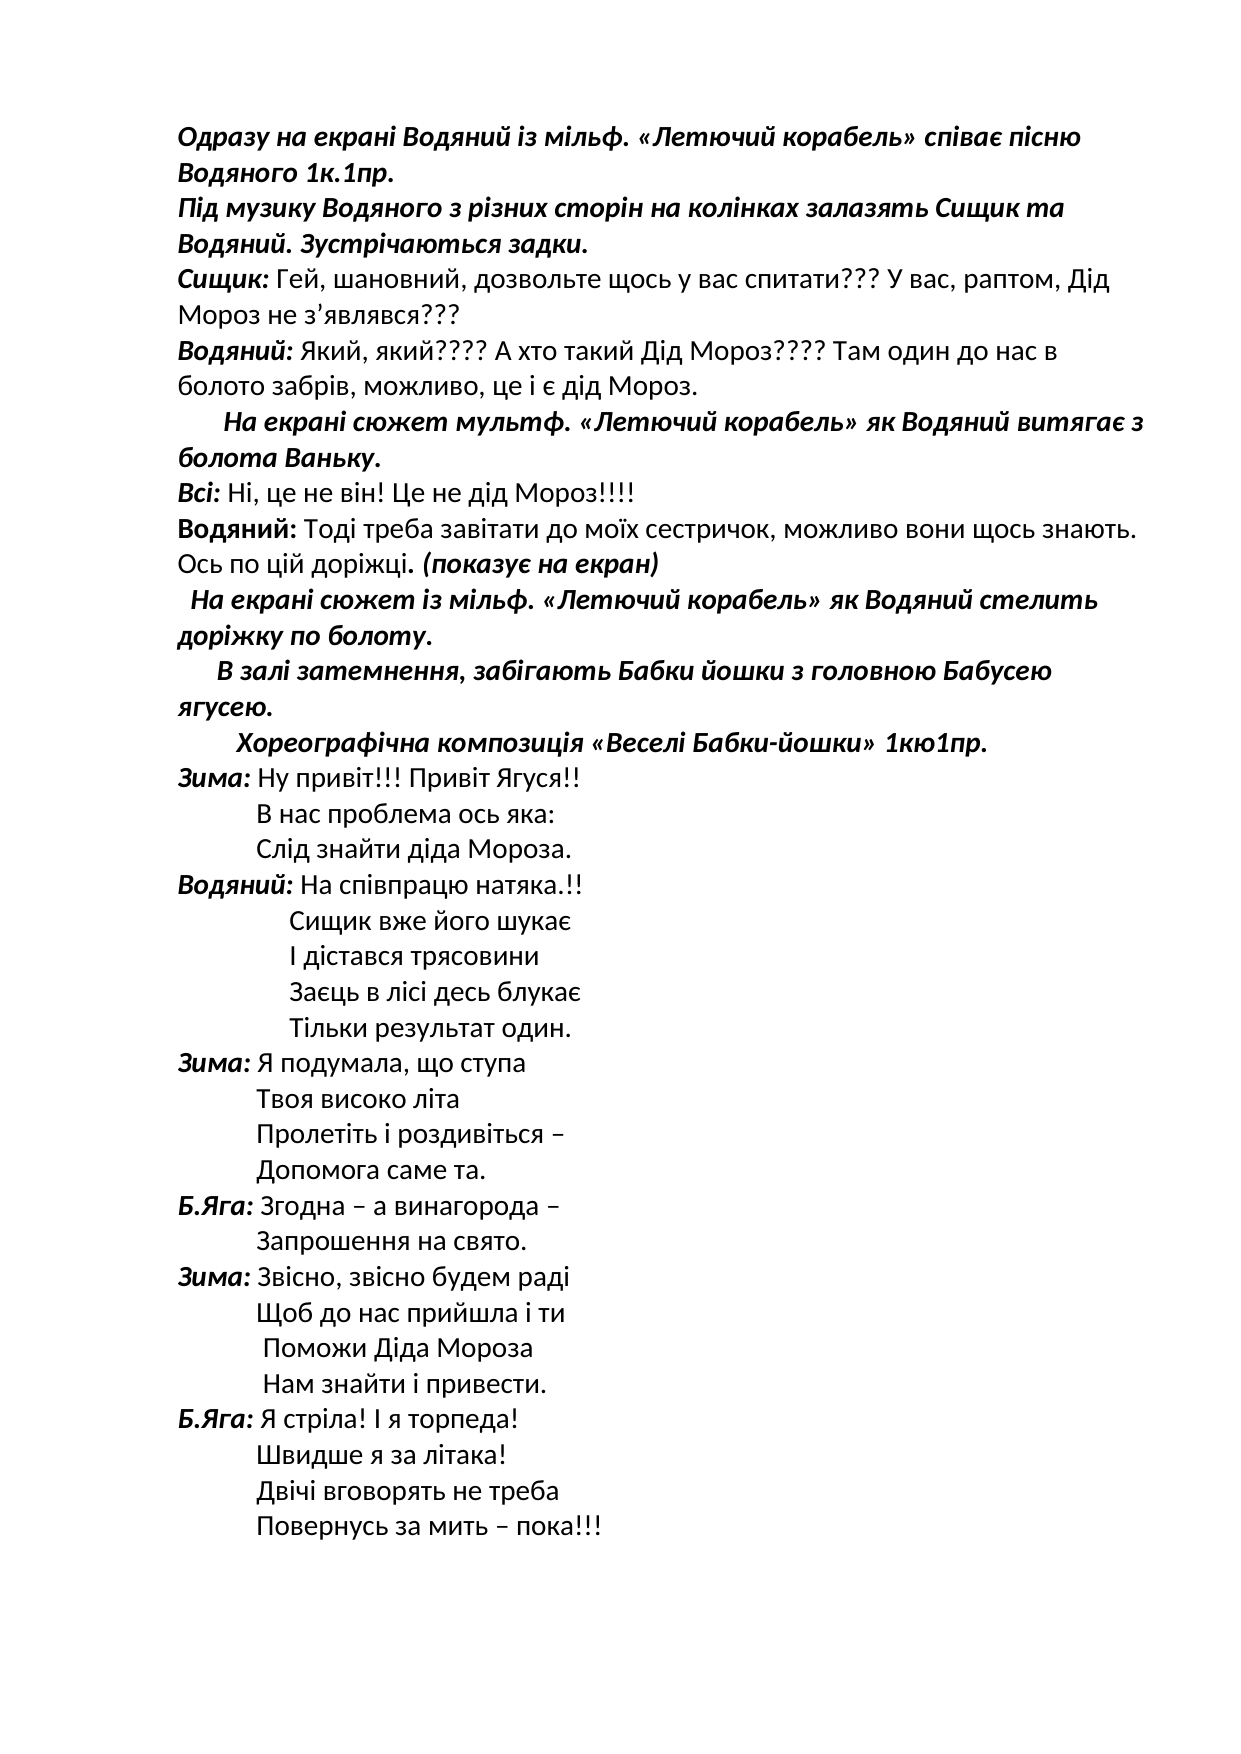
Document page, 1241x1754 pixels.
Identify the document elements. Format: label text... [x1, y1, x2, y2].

text Водяний: На співпрацю натяка.!! [177, 866, 1152, 902]
text Сищик: Гей, шановний, дозвольте щось у вас спитати??? У вас, раптом, Дід Мороз не з’являвся??? [177, 261, 1152, 332]
text Допомога саме та. [177, 1151, 1152, 1187]
text В нас проблема ось яка: [177, 795, 1152, 831]
text Зима: Я подумала, що ступа [177, 1044, 1152, 1080]
text Сищик вже його шукає [177, 902, 1152, 937]
text Двічі вговорять не треба [177, 1472, 1152, 1507]
text На екрані сюжет із мільф. «Летючий корабель» як Водяний стелить доріжку по болоту. [177, 581, 1152, 652]
text На екрані сюжет мультф. «Летючий корабель» як Водяний витягає з болота Ваньку. [177, 403, 1152, 474]
text Пролетіть і роздивіться – [177, 1116, 1152, 1151]
text Слід знайти діда Мороза. [177, 831, 1152, 866]
text Зима: Ну привіт!!! Привіт Ягуся!! [177, 759, 1152, 795]
text Одразу на екрані Водяний із мільф. «Летючий корабель» співає пісню Водяного 1к.1пр. [177, 118, 1152, 189]
text Зима: Звісно, звісно будем раді [177, 1258, 1152, 1294]
text Щоб до нас прийшла і ти [177, 1294, 1152, 1329]
text Хореографічна композиція «Веселі Бабки-йошки» 1кю1пр. [177, 724, 1152, 759]
text Всі: Ні, це не він! Це не дід Мороз!!!! [177, 474, 1152, 510]
text Водяний: Який, який???? А хто такий Дід Мороз???? Там один до нас в болото забрів, можливо, це і є дід Мороз. [177, 332, 1152, 403]
text Нам знайти і привести. [177, 1365, 1152, 1401]
text Заєць в лісі десь блукає [177, 973, 1152, 1009]
text Запрошення на свято. [177, 1222, 1152, 1258]
text Повернусь за мить – пока!!! [177, 1507, 1152, 1543]
text Швидше я за літака! [177, 1436, 1152, 1472]
text Тільки результат один. [177, 1009, 1152, 1044]
text Б.Яга: Згодна – а винагорода – [177, 1187, 1152, 1222]
text В залі затемнення, забігають Бабки йошки з головною Бабусею ягусею. [177, 652, 1152, 724]
text І дістався трясовини [177, 937, 1152, 973]
text Б.Яга: Я стріла! І я торпеда! [177, 1401, 1152, 1436]
text Твоя високо літа [177, 1080, 1152, 1116]
text Водяний: Тоді треба завітати до моїх сестричок, можливо вони щось знають. Ось по цій доріжці. (показує на екран) [177, 510, 1152, 581]
text Під музику Водяного з різних сторін на колінках залазять Сищик та Водяний. Зустрічаються задки. [177, 189, 1152, 261]
text Поможи Діда Мороза [177, 1329, 1152, 1365]
